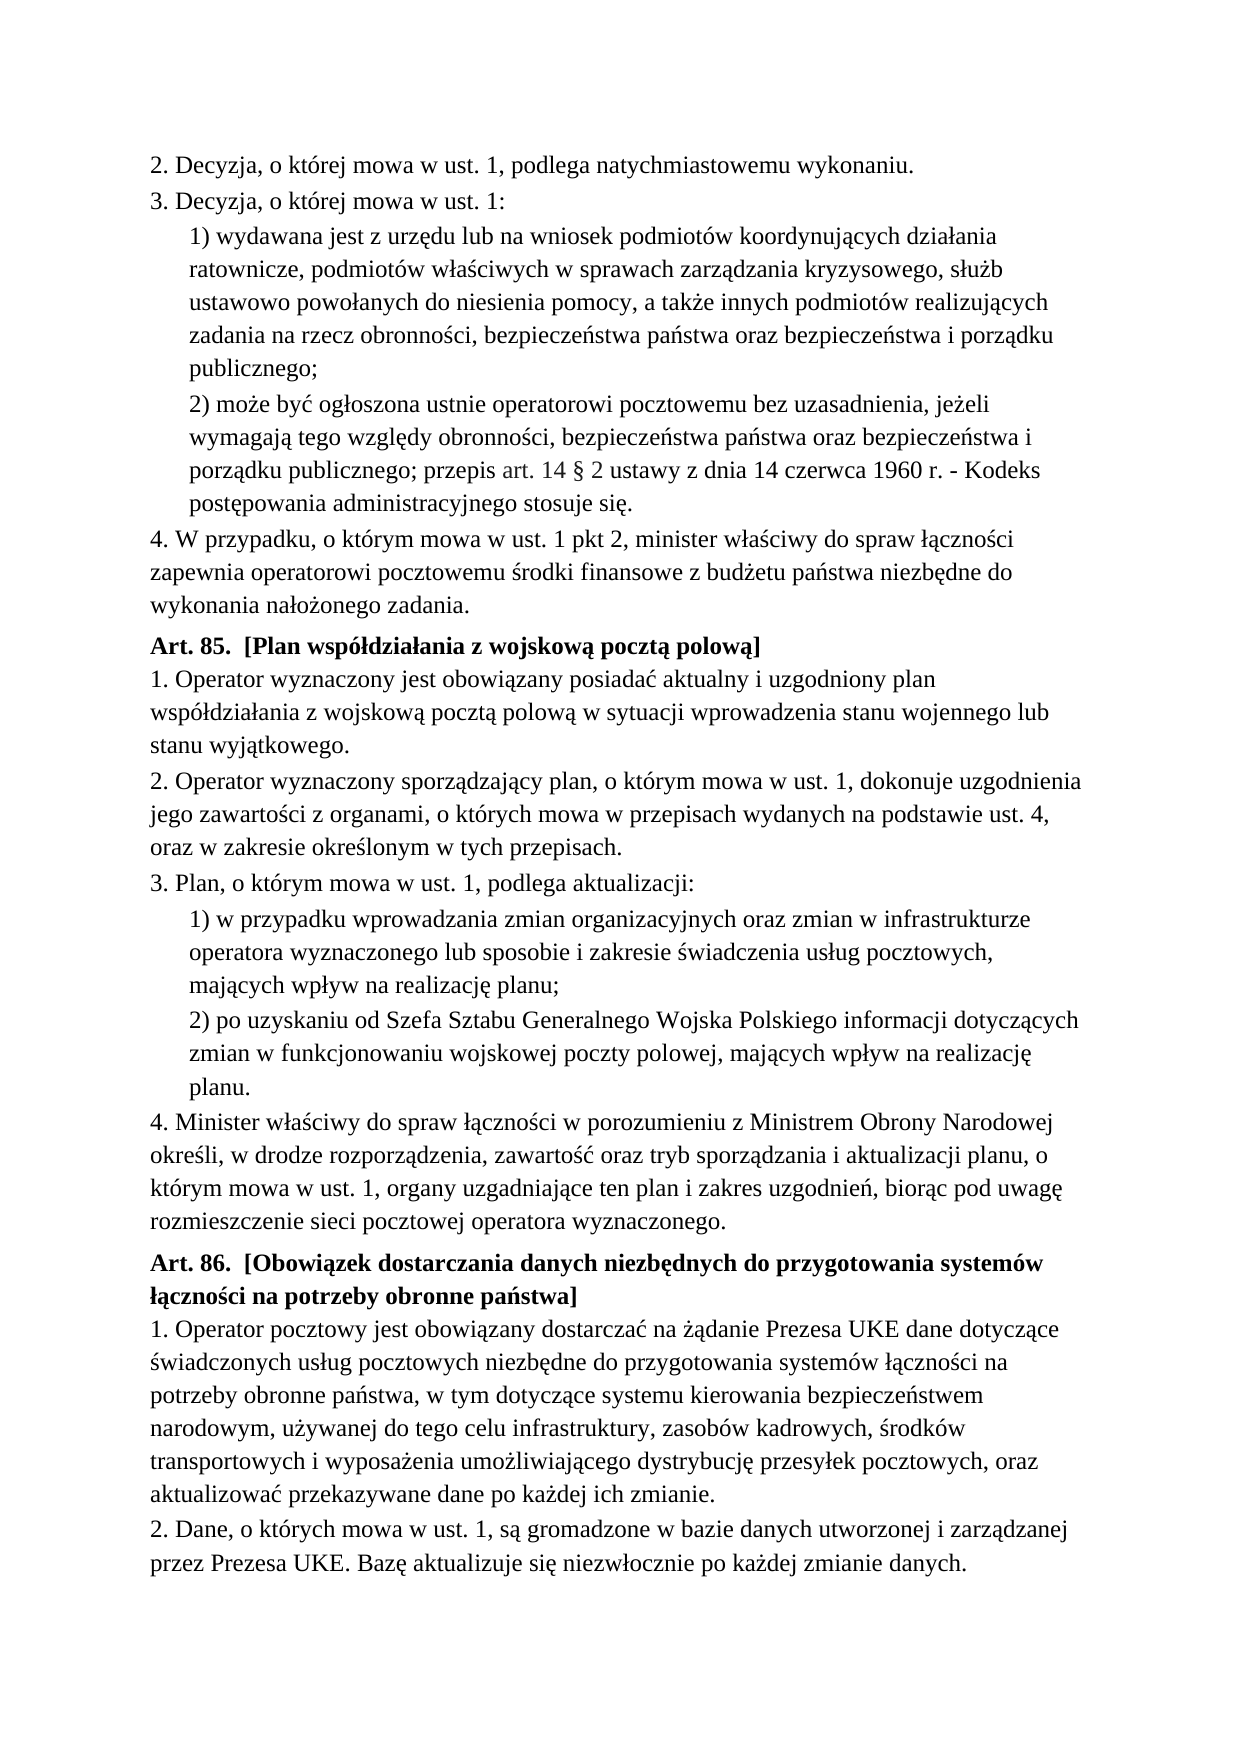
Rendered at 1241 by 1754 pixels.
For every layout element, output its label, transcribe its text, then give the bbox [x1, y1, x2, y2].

text 4. Minister właściwy do spraw łączności w porozumieniu z Ministrem Obrony Narodowej określi, w drodze rozporządzenia, zawartość oraz tryb sporządzania i aktualizacji planu, o którym mowa w ust. 1, organy uzgadniające ten plan i zakres uzgodnień, biorąc pod uwagę rozmieszczenie sieci pocztowej operatora wyznaczonego. [150, 1107, 1090, 1235]
text 4. W przypadku, o którym mowa w ust. 1 pkt 2, minister właściwy do spraw łączności zapewnia operatorowi pocztowemu środki finansowe z budżetu państwa niezbędne do wykonania nałożonego zadania. [150, 524, 1090, 619]
text 2. Operator wyznaczony sporządzający plan, o którym mowa w ust. 1, dokonuje uzgodnienia jego zawartości z organami, o których mowa w przepisach wydanych na podstawie ust. 4, oraz w zakresie określonym w tych przepisach. [150, 766, 1090, 861]
text 3. Decyzja, o której mowa w ust. 1: [150, 186, 1090, 214]
text 2. Decyzja, o której mowa w ust. 1, podlega natychmiastowemu wykonaniu. [150, 150, 1090, 179]
text 2) może być ogłoszona ustnie operatorowi pocztowemu bez uzasadnienia, jeżeli wymagają tego względy obronności, bezpieczeństwa państwa oraz bezpieczeństwa i porządku publicznego; przepis art. 14 § 2 ustawy z dnia 14 czerwca 1960 r. - Kodeks postępowania administracyjnego stosuje się. [189, 389, 1090, 517]
text 3. Plan, o którym mowa w ust. 1, podlega aktualizacji: [150, 868, 1090, 897]
text 1) wydawana jest z urzędu lub na wniosek podmiotów koordynujących działania ratownicze, podmiotów właściwych w sprawach zarządzania kryzysowego, służb ustawowo powołanych do niesienia pomocy, a także innych podmiotów realizujących zadania na rzecz obronności, bezpieczeństwa państwa oraz bezpieczeństwa i porządku publicznego; [189, 221, 1090, 382]
text Art. 85. [Plan współdziałania z wojskową pocztą polową] [150, 631, 1090, 660]
text Art. 86. [Obowiązek dostarczania danych niezbędnych do przygotowania systemów łączności na potrzeby obronne państwa] [150, 1248, 1090, 1309]
text 1. Operator wyznaczony jest obowiązany posiadać aktualny i uzgodniony plan współdziałania z wojskową pocztą polową w sytuacji wprowadzenia stanu wojennego lub stanu wyjątkowego. [150, 664, 1090, 759]
text 2) po uzyskaniu od Szefa Sztabu Generalnego Wojska Polskiego informacji dotyczących zmian w funkcjonowaniu wojskowej poczty polowej, mających wpływ na realizację planu. [189, 1006, 1090, 1100]
text 1. Operator pocztowy jest obowiązany dostarczać na żądanie Prezesa UKE dane dotyczące świadczonych usług pocztowych niezbędne do przygotowania systemów łączności na potrzeby obronne państwa, w tym dotyczące systemu kierowania bezpieczeństwem narodowym, używanej do tego celu infrastruktury, zasobów kadrowych, środków transportowych i wyposażenia umożliwiającego dystrybucję przesyłek pocztowych, oraz aktualizować przekazywane dane po każdej ich zmianie. [150, 1314, 1090, 1508]
text 1) w przypadku wprowadzania zmian organizacyjnych oraz zmian w infrastrukturze operatora wyznaczonego lub sposobie i zakresie świadczenia usług pocztowych, mających wpływ na realizację planu; [189, 904, 1090, 998]
text 2. Dane, o których mowa w ust. 1, są gromadzone w bazie danych utworzonej i zarządzanej przez Prezesa UKE. Bazę aktualizuje się niezwłocznie po każdej zmianie danych. [150, 1514, 1090, 1576]
